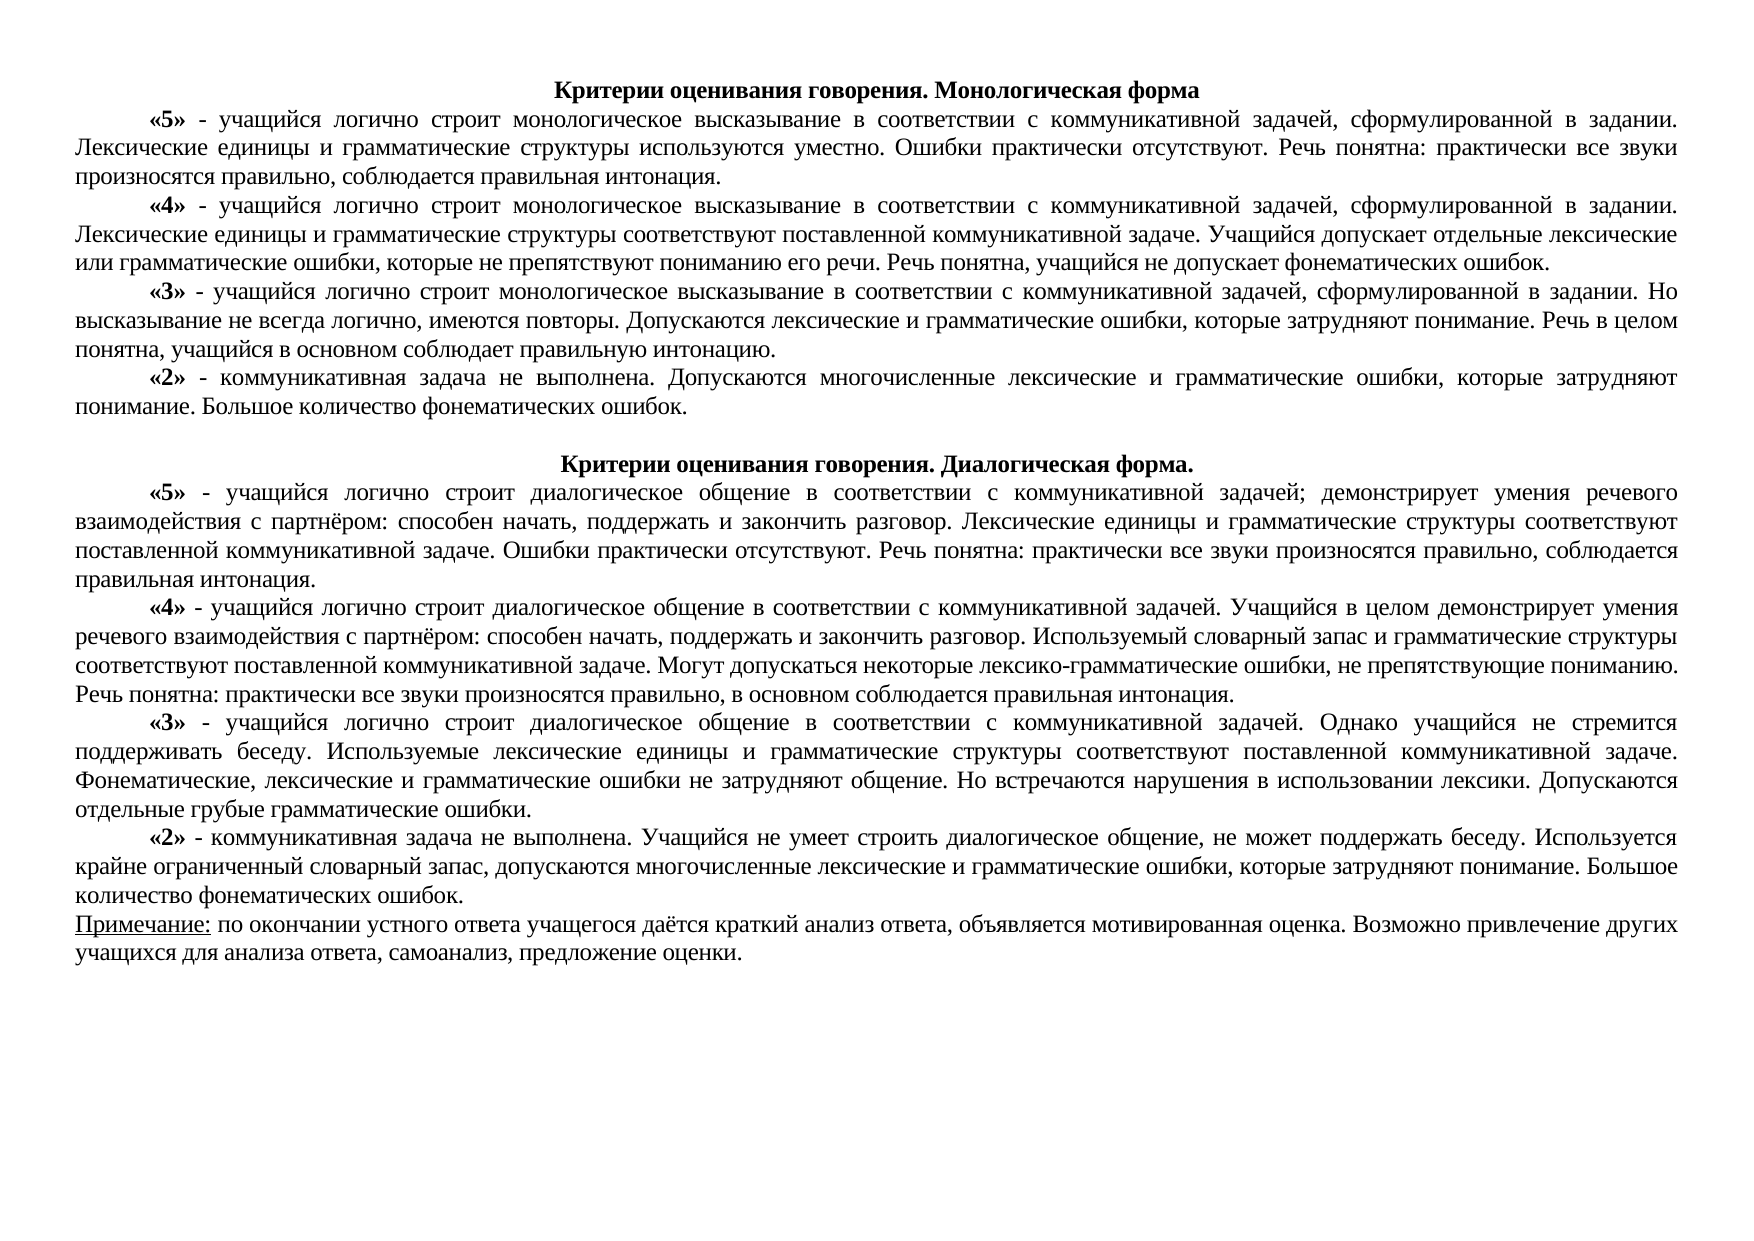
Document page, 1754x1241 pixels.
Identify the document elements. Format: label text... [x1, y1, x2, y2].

text «4» - учащийся логично строит монологическое высказывание в соответствии с коммуникативной задачей, сформулированной в задании. Лексические единицы и грамматические структуры соответствуют поставленной коммуникативной задаче. Учащийся допускает отдельные лексические или грамматические ошибки, которые не препятствуют пониманию его речи. Речь понятна, учащийся не допускает фонематических ошибок. [75, 190, 1679, 276]
text «5» - учащийся логично строит диалогическое общение в соответствии с коммуникативной задачей; демонстрирует умения речевого взаимодействия с партнёром: способен начать, поддержать и закончить разговор. Лексические единицы и грамматические структуры соответствуют поставленной коммуникативной задаче. Ошибки практически отсутствуют. Речь понятна: практически все звуки произносятся правильно, соблюдается правильная интонация. [75, 477, 1679, 592]
text Критерии оценивания говорения. Монологическая форма [75, 75, 1679, 104]
text «4» - учащийся логично строит диалогическое общение в соответствии с коммуникативной задачей. Учащийся в целом демонстрирует умения речевого взаимодействия с партнёром: способен начать, поддержать и закончить разговор. Используемый словарный запас и грамматические структуры соответствуют поставленной коммуникативной задаче. Могут допускаться некоторые лексико-грамматические ошибки, не препятствующие пониманию. Речь понятна: практически все звуки произносятся правильно, в основном соблюдается правильная интонация. [75, 592, 1679, 707]
text Критерии оценивания говорения. Диалогическая форма. [75, 449, 1679, 477]
text «3» - учащийся логично строит диалогическое общение в соответствии с коммуникативной задачей. Однако учащийся не стремится поддерживать беседу. Используемые лексические единицы и грамматические структуры соответствуют поставленной коммуникативной задаче. Фонематические, лексические и грамматические ошибки не затрудняют общение. Но встречаются нарушения в использовании лексики. Допускаются отдельные грубые грамматические ошибки. [75, 707, 1679, 822]
text Примечание: по окончании устного ответа учащегося даётся краткий анализ ответа, объявляется мотивированная оценка. Возможно привлечение других учащихся для анализа ответа, самоанализ, предложение оценки. [75, 909, 1679, 966]
text «5» - учащийся логично строит монологическое высказывание в соответствии с коммуникативной задачей, сформулированной в задании. Лексические единицы и грамматические структуры используются уместно. Ошибки практически отсутствуют. Речь понятна: практически все звуки произносятся правильно, соблюдается правильная интонация. [75, 104, 1679, 190]
text «2» - коммуникативная задача не выполнена. Учащийся не умеет строить диалогическое общение, не может поддержать беседу. Используется крайне ограниченный словарный запас, допускаются многочисленные лексические и грамматические ошибки, которые затрудняют понимание. Большое количество фонематических ошибок. [75, 822, 1679, 909]
text «2» - коммуникативная задача не выполнена. Допускаются многочисленные лексические и грамматические ошибки, которые затрудняют понимание. Большое количество фонематических ошибок. [75, 362, 1679, 420]
text «3» - учащийся логично строит монологическое высказывание в соответствии с коммуникативной задачей, сформулированной в задании. Но высказывание не всегда логично, имеются повторы. Допускаются лексические и грамматические ошибки, которые затрудняют понимание. Речь в целом понятна, учащийся в основном соблюдает правильную интонацию. [75, 276, 1679, 362]
